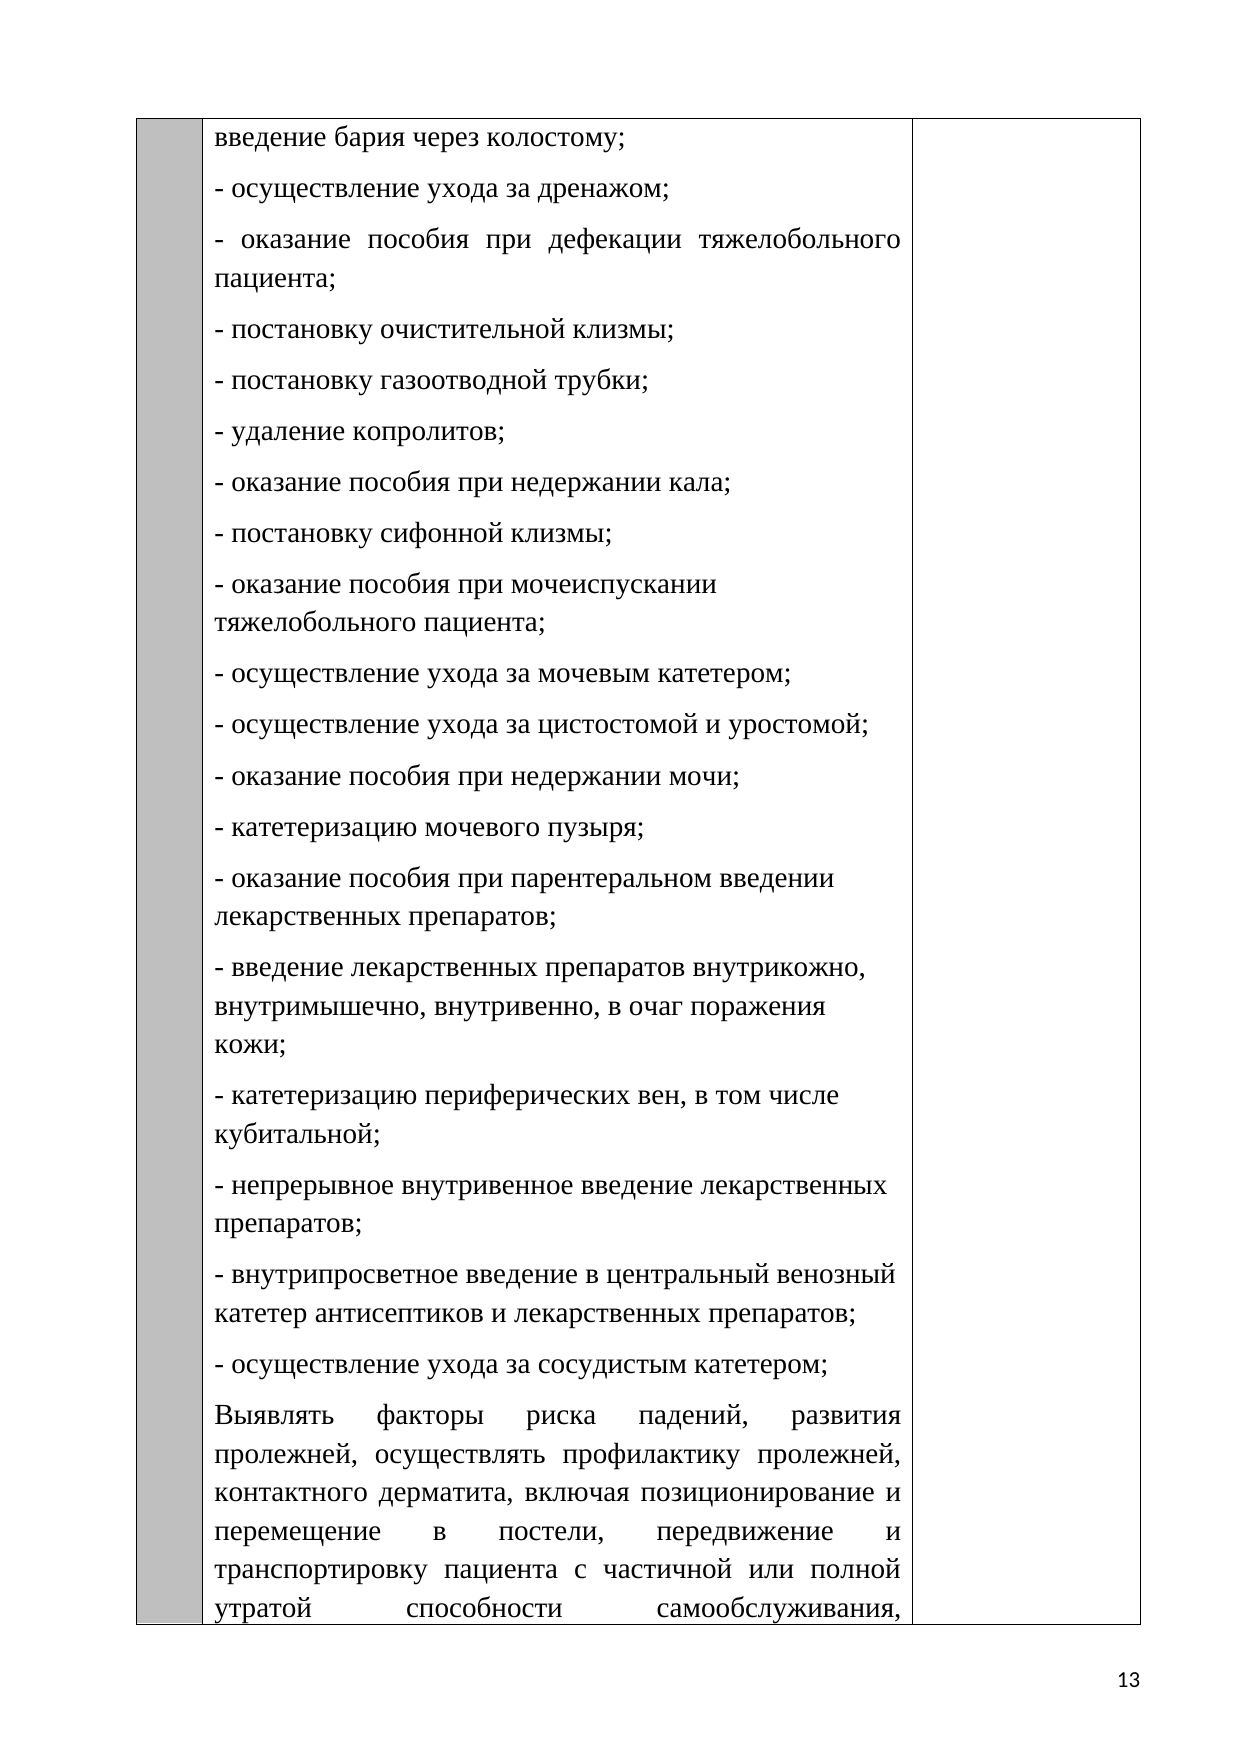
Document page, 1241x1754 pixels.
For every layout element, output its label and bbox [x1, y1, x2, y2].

table_cell [913, 119, 1140, 1623]
table_cell [137, 119, 202, 1623]
table_cell [203, 119, 912, 1623]
